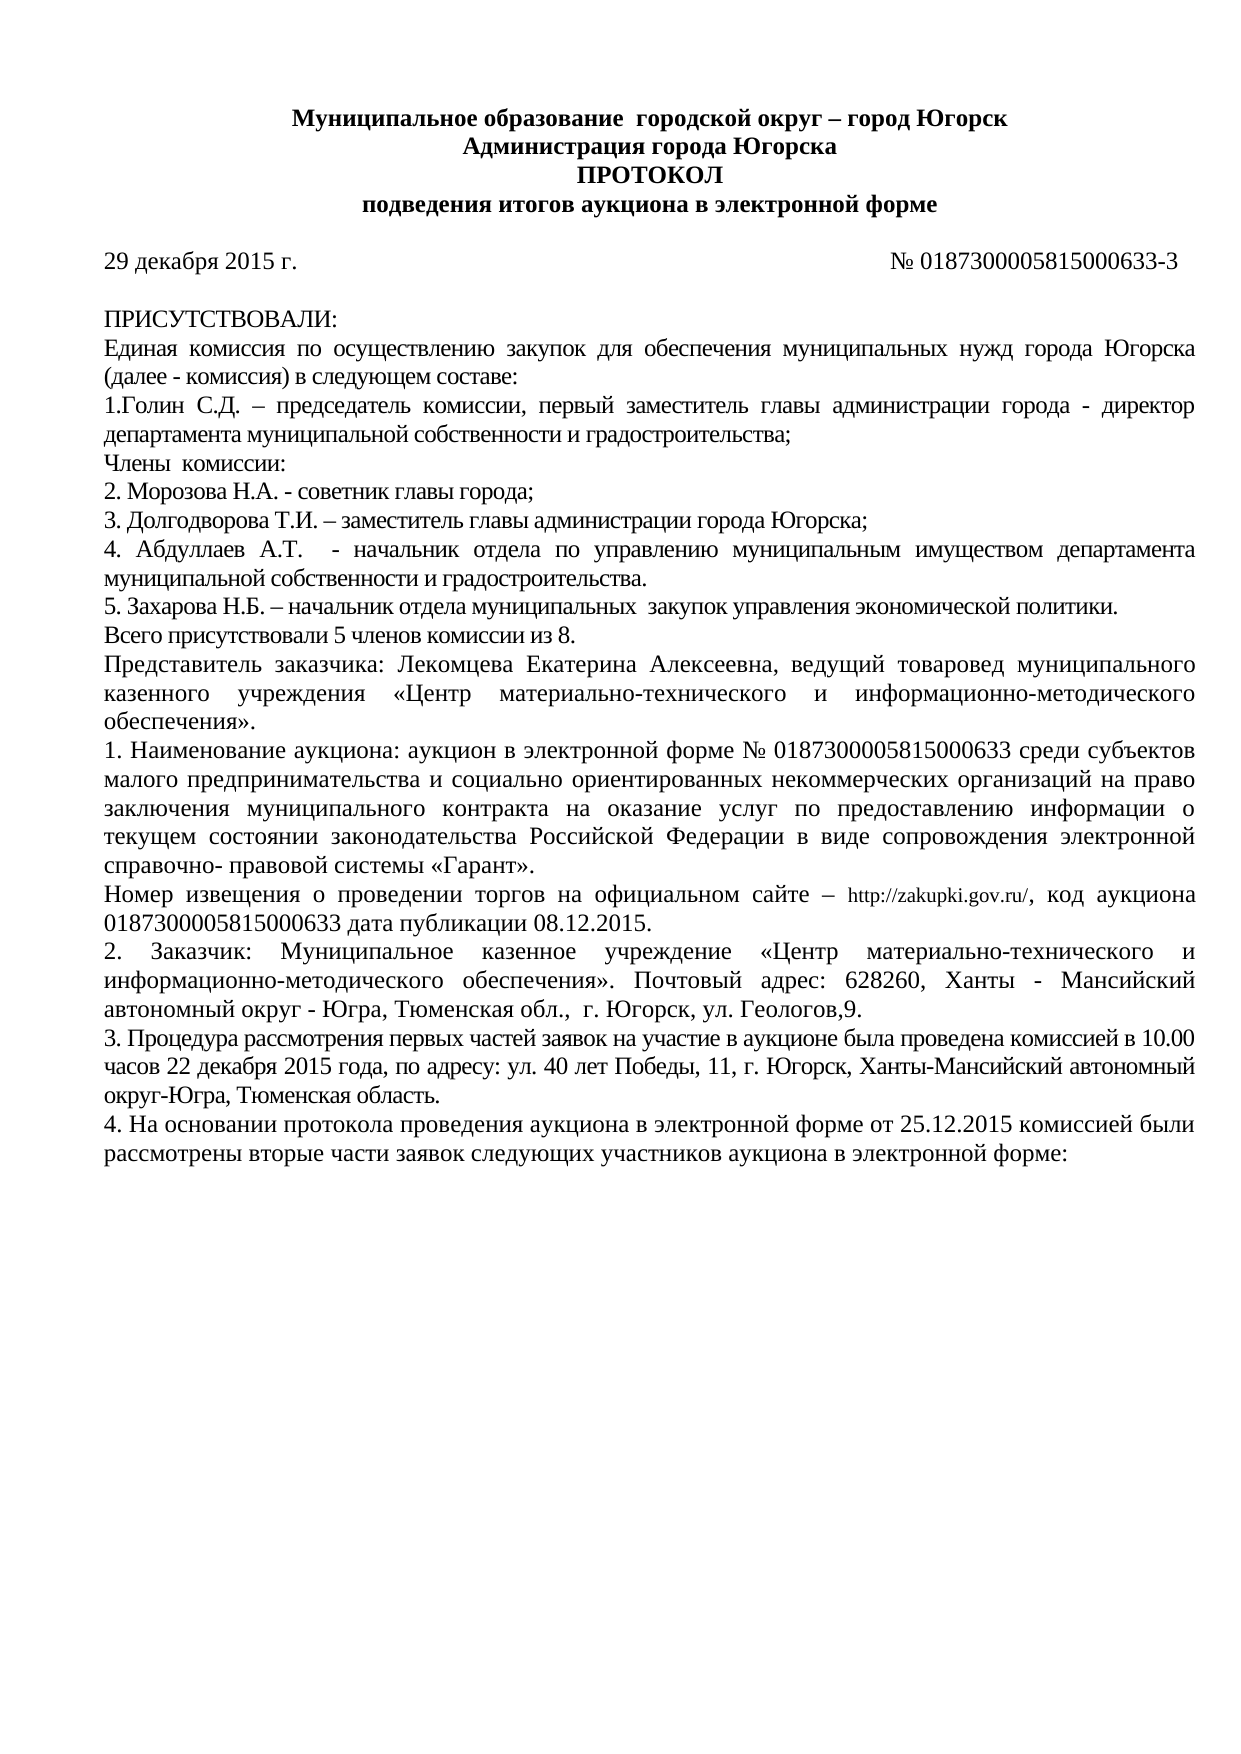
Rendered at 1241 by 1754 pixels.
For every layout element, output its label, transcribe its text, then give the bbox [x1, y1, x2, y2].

text ПРОТОКОЛ [103, 160, 1196, 189]
text 2. Морозова Н.А. - советник главы города; [103, 476, 1196, 505]
text Всего присутствовали 5 членов комиссии из 8. [103, 620, 1196, 649]
text Единая комиссия по осуществлению закупок для обеспечения муниципальных нужд города Югорска (далее - комиссия) в следующем составе: [103, 333, 1196, 390]
text 1.Голин С.Д. – председатель комиссии, первый заместитель главы администрации города - директор департамента муниципальной собственности и градостроительства; [103, 390, 1196, 448]
text 29 декабря 2015 г. № 0187300005815000633-3 [103, 246, 1196, 275]
text Представитель заказчика: Лекомцева Екатерина Алексеевна, ведущий товаровед муниципального казенного учреждения «Центр материально-технического и информационно-методического обеспечения». [103, 649, 1196, 735]
text Администрация города Югорска [103, 131, 1196, 160]
text 3. Процедура рассмотрения первых частей заявок на участие в аукционе была проведена комиссией в 10.00 часов 22 декабря 2015 года, по адресу: ул. 40 лет Победы, 11, г. Югорск, Ханты-Мансийский автономный округ-Югра, Тюменская область. [103, 1023, 1196, 1109]
text ПРИСУТСТВОВАЛИ: [103, 304, 1196, 333]
text 2. Заказчик: Муниципальное казенное учреждение «Центр материально-технического и информационно-методического обеспечения». Почтовый адрес: 628260, Ханты - Мансийский автономный округ - Югра, Тюменская обл., г. Югорск, ул. Геологов,9. [103, 936, 1196, 1023]
text 4. На основании протокола проведения аукциона в электронной форме от 25.12.2015 комиссией были рассмотрены вторые части заявок следующих участников аукциона в электронной форме: [103, 1109, 1196, 1166]
text Муниципальное образование городской округ – город Югорск [103, 103, 1196, 131]
text 5. Захарова Н.Б. – начальник отдела муниципальных закупок управления экономической политики. [103, 591, 1196, 620]
text подведения итогов аукциона в электронной форме [103, 189, 1196, 218]
text 1. Наименование аукциона: аукцион в электронной форме № 0187300005815000633 среди субъектов малого предпринимательства и социально ориентированных некоммерческих организаций на право заключения муниципального контракта на оказание услуг по предоставлению информации о текущем состоянии законодательства Российской Федерации в виде сопровождения электронной справочно- правовой системы «Гарант». [103, 735, 1196, 879]
text 3. Долгодворова Т.И. – заместитель главы администрации города Югорска; [103, 505, 1196, 534]
text Члены комиссии: [103, 448, 1196, 476]
text Номер извещения о проведении торгов на официальном сайте – http://zakupki.gov.ru/, код аукциона 0187300005815000633 дата публикации 08.12.2015. [103, 879, 1196, 936]
text 4. Абдуллаев А.Т. - начальник отдела по управлению муниципальным имуществом департамента муниципальной собственности и градостроительства. [103, 534, 1196, 591]
